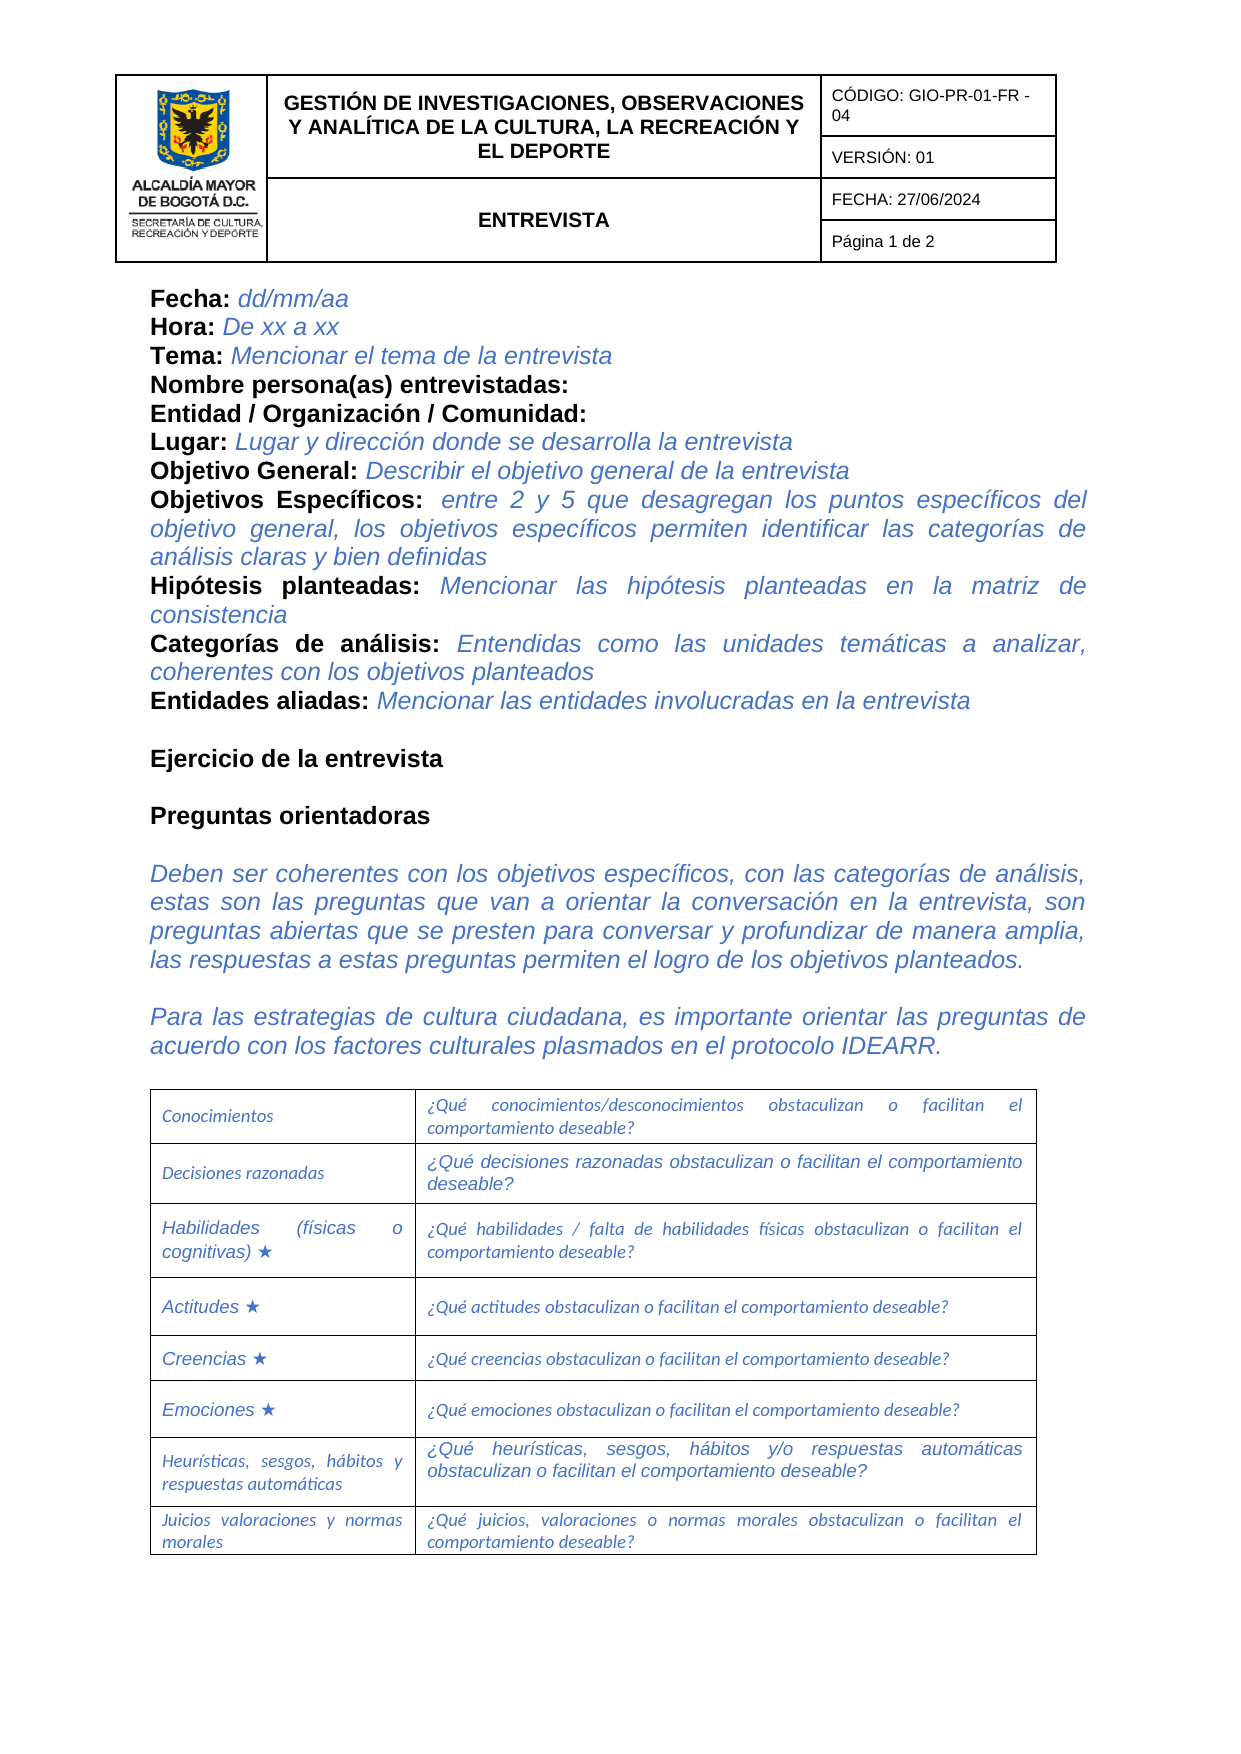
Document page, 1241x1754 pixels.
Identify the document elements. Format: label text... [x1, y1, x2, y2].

text Fecha: dd/mm/aa [150, 284, 1090, 312]
picture [124, 86, 264, 241]
text Para las estrategias de cultura ciudadana, es importante orientar las preguntas de acuerdo con los factores culturales plasmados en el protocolo IDEARR. [150, 1002, 1090, 1060]
text Hora: De xx a xx [150, 312, 1090, 341]
table_cell ¿Qué juicios, valoraciones o normas morales obstaculizan o facilitan el comportamiento deseable? [416, 1507, 1036, 1554]
table_cell Decisiones razonadas [151, 1144, 415, 1202]
text Preguntas orientadoras [150, 801, 1090, 830]
text Entidades aliadas: Mencionar las entidades involucradas en la entrevista [150, 686, 1090, 715]
text Tema: Mencionar el tema de la entrevista [150, 341, 1090, 370]
table_cell ¿Qué habilidades / falta de habilidades físicas obstaculizan o facilitan el comportamiento deseable? [416, 1204, 1036, 1277]
table_cell ¿Qué decisiones razonadas obstaculizan o facilitan el comportamiento deseable? [416, 1144, 1036, 1202]
text Hipótesis planteadas: Mencionar las hipótesis planteadas en la matriz de consistencia [150, 571, 1090, 629]
text Entidad / Organización / Comunidad: [150, 399, 1090, 427]
text Objetivos Específicos: entre 2 y 5 que desagregan los puntos específicos del objetivo general, los objetivos específicos permiten identificar las categorías de análisis claras y bien definidas [150, 485, 1090, 571]
text Categorías de análisis: Entendidas como las unidades temáticas a analizar, coherentes con los objetivos planteados [150, 629, 1090, 686]
text Objetivo General: Describir el objetivo general de la entrevista [150, 456, 1090, 485]
table_cell Creencias [151, 1336, 415, 1380]
table_header Conocimientos [151, 1090, 415, 1142]
table_cell ¿Qué heurísticas, sesgos, hábitos y/o respuestas automáticas obstaculizan o facilitan el comportamiento deseable? [416, 1438, 1036, 1506]
table_cell Habilidades (físicas o cognitivas) [151, 1204, 415, 1277]
table_header ¿Qué conocimientos/desconocimientos obstaculizan o facilitan el comportamiento deseable? [416, 1090, 1036, 1142]
text Ejercicio de la entrevista [150, 744, 1090, 772]
table_cell ¿Qué emociones obstaculizan o facilitan el comportamiento deseable? [416, 1381, 1036, 1437]
table_cell Juicios valoraciones y normas morales [151, 1507, 415, 1554]
table_cell Heurísticas, sesgos, hábitos y respuestas automáticas [151, 1438, 415, 1506]
table_cell ¿Qué creencias obstaculizan o facilitan el comportamiento deseable? [416, 1336, 1036, 1380]
text Nombre persona(as) entrevistadas: [150, 370, 1090, 399]
text Deben ser coherentes con los objetivos específicos, con las categorías de análisis, estas son las preguntas que van a orientar la conversación en la entrevista, son preguntas abiertas que se presten para conversar y profundizar de manera amplia, las respuestas a estas preguntas permiten el logro de los objetivos planteados. [150, 859, 1090, 974]
text Lugar: Lugar y dirección donde se desarrolla la entrevista [150, 427, 1090, 456]
table_cell Emociones [151, 1381, 415, 1437]
table_cell Actitudes [151, 1278, 415, 1335]
table_cell ¿Qué actitudes obstaculizan o facilitan el comportamiento deseable? [416, 1278, 1036, 1335]
